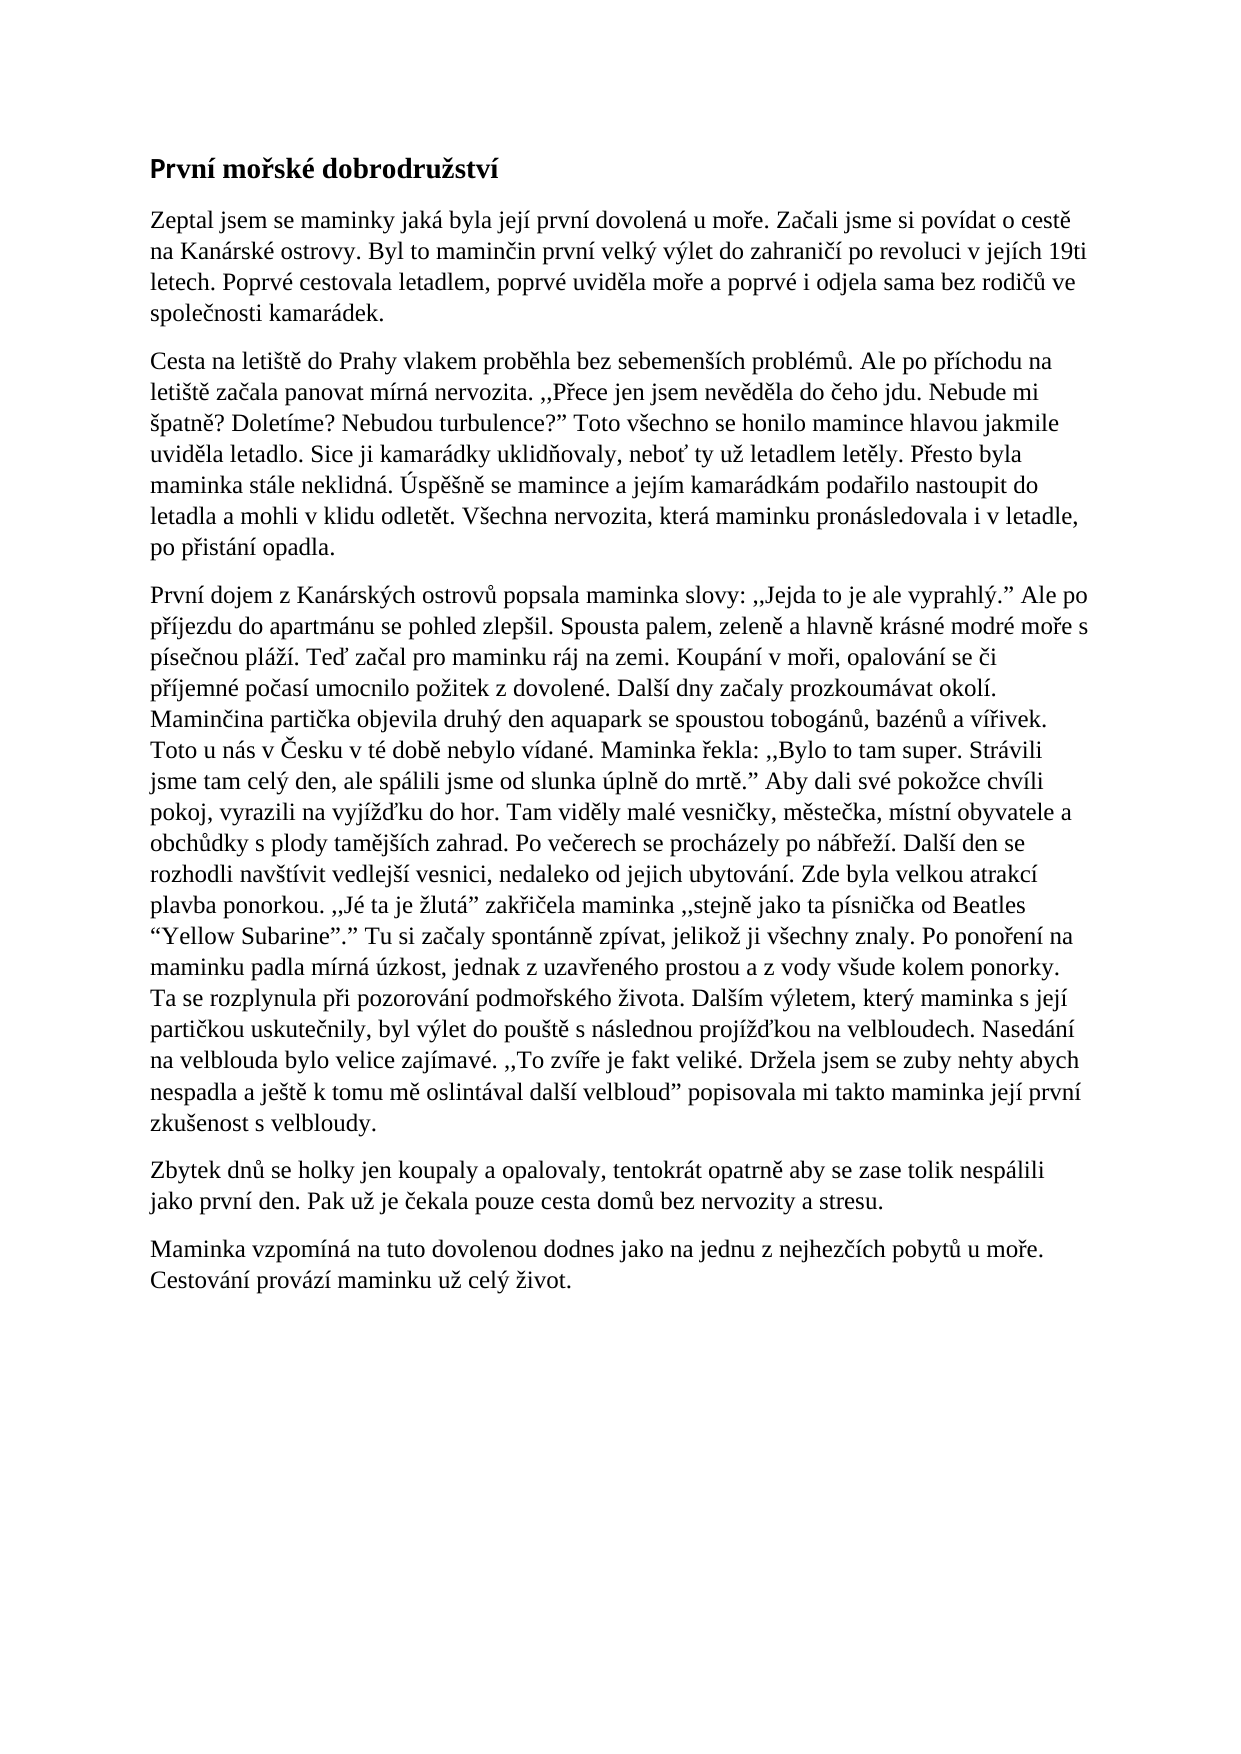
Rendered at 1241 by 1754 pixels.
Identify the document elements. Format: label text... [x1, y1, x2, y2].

text První mořské dobrodružství [150, 150, 1090, 186]
text Maminka vzpomíná na tuto dovolenou dodnes jako na jednu z nejhezčích pobytů u moře. Cestování provází maminku už celý život. [150, 1234, 1090, 1294]
text Zbytek dnů se holky jen koupaly a opalovaly, tentokrát opatrně aby se zase tolik nespálili jako první den. Pak už je čekala pouze cesta domů bez nervozity a stresu. [150, 1155, 1090, 1215]
text První dojem z Kanárských ostrovů popsala maminka slovy: ,,Jejda to je ale vyprahlý.” Ale po příjezdu do apartmánu se pohled zlepšil. Spousta palem, zeleně a hlavně krásné modré moře s písečnou pláží. Teď začal pro maminku ráj na zemi. Koupání v moři, opalování se či příjemné počasí umocnilo požitek z dovolené. Další dny začaly prozkoumávat okolí. Maminčina partička objevila druhý den aquapark se spoustou tobogánů, bazénů a vířivek. Toto u nás v Česku v té době nebylo vídané. Maminka řekla: ,,Bylo to tam super. Strávili jsme tam celý den, ale spálili jsme od slunka úplně do mrtě.” Aby dali své pokožce chvíli pokoj, vyrazili na vyjížďku do hor. Tam viděly malé vesničky, městečka, místní obyvatele a obchůdky s plody tamějších zahrad. Po večerech se procházely po nábřeží. Další den se rozhodli navštívit vedlejší vesnici, nedaleko od jejich ubytování. Zde byla velkou atrakcí plavba ponorkou. ,,Jé ta je žlutá” zakřičela maminka ,,stejně jako ta písnička od Beatles “Yellow Subarine”.” Tu si začaly spontánně zpívat, jelikož ji všechny znaly. Po ponoření na maminku padla mírná úzkost, jednak z uzavřeného prostou a z vody všude kolem ponorky. Ta se rozplynula při pozorování podmořského života. Dalším výletem, který maminka s její partičkou uskutečnily, byl výlet do pouště s následnou projížďkou na velbloudech. Nasedání na velblouda bylo velice zajímavé. ,,To zvíře je fakt veliké. Držela jsem se zuby nehty abych nespadla a ještě k tomu mě oslintával další velbloud” popisovala mi takto maminka její první zkušenost s velbloudy. [150, 580, 1090, 1136]
text Zeptal jsem se maminky jaká byla její první dovolená u moře. Začali jsme si povídat o cestě na Kanárské ostrovy. Byl to maminčin první velký výlet do zahraničí po revoluci v jejích 19ti letech. Poprvé cestovala letadlem, poprvé uviděla moře a poprvé i odjela sama bez rodičů ve společnosti kamarádek. [150, 205, 1090, 327]
text Cesta na letiště do Prahy vlakem proběhla bez sebemenších problémů. Ale po příchodu na letiště začala panovat mírná nervozita. ,,Přece jen jsem nevěděla do čeho jdu. Nebude mi špatně? Doletíme? Nebudou turbulence?” Toto všechno se honilo mamince hlavou jakmile uviděla letadlo. Sice ji kamarádky uklidňovaly, neboť ty už letadlem letěly. Přesto byla maminka stále neklidná. Úspěšně se mamince a jejím kamarádkám podařilo nastoupit do letadla a mohli v klidu odletět. Všechna nervozita, která maminku pronásledovala i v letadle, po přistání opadla. [150, 346, 1090, 561]
